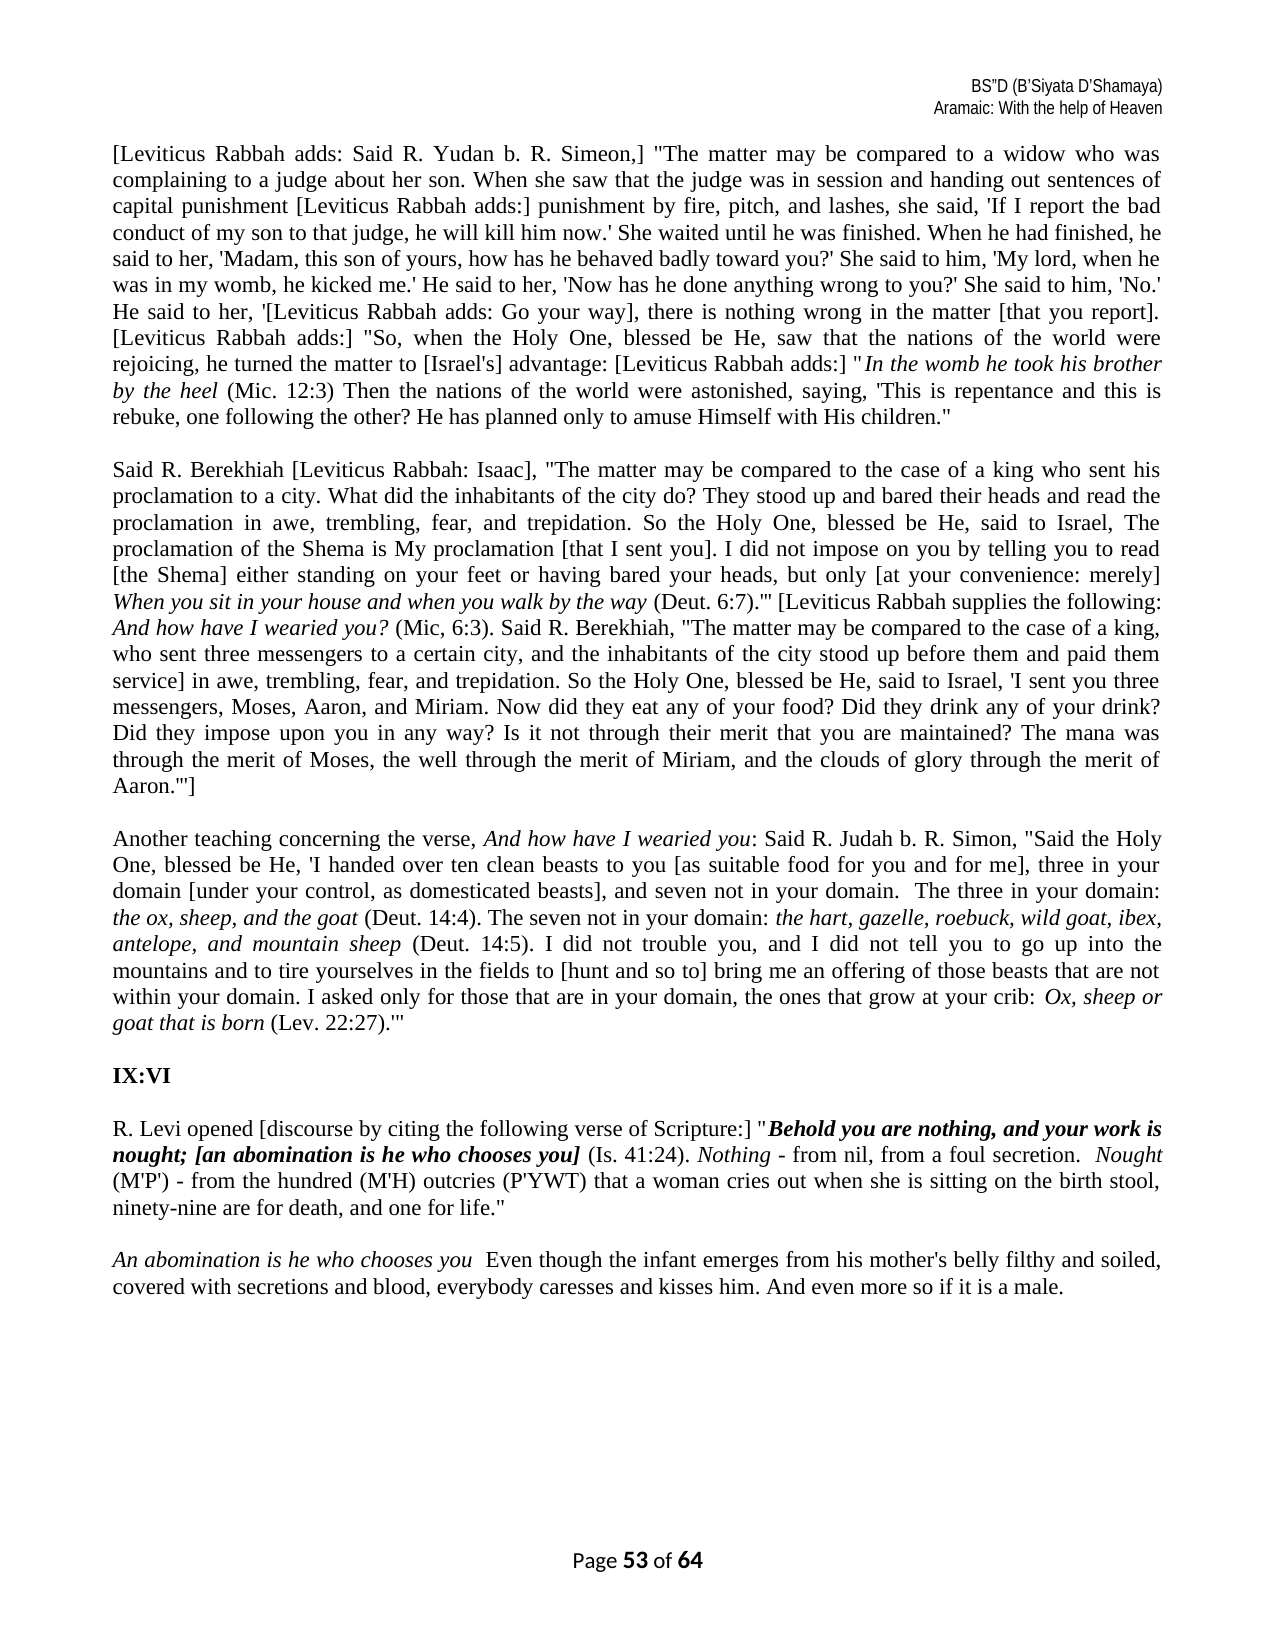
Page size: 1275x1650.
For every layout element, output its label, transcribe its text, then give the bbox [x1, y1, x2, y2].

text R. Levi opened [discourse by citing the following verse of Scripture:] "Behold you are nothing, and your work is nought; [an abomination is he who chooses ‎you] (Is. 41:24). Nothing - from nil, from a foul secretion. ‎ Nought (M'P') - from the hundred (M'H) outcries (P'YWT) that a woman cries out when she is sitting on the birth stool, ninety-nine are for death, and ‎one for life." [112, 1115, 1162, 1220]
text ‎Said R. Berekhiah [Leviticus Rabbah: Isaac], "The matter may be compared to the case of a king who sent his proclamation to a city. What did the inhabitants ‎of the city do? They stood up and bared their heads and read the proclamation in awe, trembling, fear, and trepidation. So the Holy One, blessed be He, said to Israel, The proclamation of the Shema is My proclamation [that I sent you]. I did not impose on you by telling ‎you to read [the Shema] either standing on your feet or having bared your heads, but only [at your convenience: merely] When you sit in your house and ‎when you walk by the way (Deut. 6:7).''' [Leviticus Rabbah supplies the following: And how have I wearied you? (Mic, 6:3). Said R. Berekhiah, "The matter ‎may be compared to the case of a king, who sent three messengers to a certain city, and the inhabitants of the city stood up before them and paid them ‎service] in awe, trembling, fear, and trepidation. So the Holy One, blessed be He, said to Israel, 'I sent you three messengers, Moses, Aaron, and Miriam. ‎Now did they eat any of your food? Did they drink any of your drink? Did they impose upon you in any way? Is it not through their merit that you are ‎maintained? The mana was through the merit of Moses, the well through the merit of Miriam, and the clouds of glory through the merit of Aaron.'''] ‎ [112, 456, 1162, 798]
text IX:VI ‎ [112, 1062, 1162, 1088]
text ‎[Leviticus Rabbah adds: Said R. Yudan b. R. Simeon,] "The matter may be compared to a widow who was complaining to a judge about her son. When she ‎saw that the judge was in session and handing out sentences of capital punishment [Leviticus Rabbah adds:] punishment by fire, pitch, and lashes, she said, 'If I ‎report the bad conduct of my son to that judge, he will kill him now.' She waited until he was finished. When he had finished, he said to her, 'Madam, this son of ‎yours, how has he behaved badly toward you?' ‎She said to him, 'My lord, when he was in my womb, he kicked me.' ‎He said to her, 'Now has he done anything wrong to you?' ‎She said to him, 'No.' He said to her, '[Leviticus Rabbah adds: Go your way], there is nothing wrong in the matter [that you report]. ‎[Leviticus Rabbah adds:] "So, when the Holy One, blessed be He, saw that the nations of the world were rejoicing, he turned the matter to [Israel's] ‎advantage: ‎‎[Leviticus Rabbah adds:] "In the womb he took his brother by the heel (Mic. 12:3) ‎Then the nations of the world were astonished, saying, 'This is repentance and this is rebuke, one following the other? He has planned only to amuse ‎Himself with His children." ‎ [112, 140, 1162, 429]
text ‎Another teaching concerning the verse, And how have I wearied you: ‎Said R. Judah b. R. Simon, "Said the Holy One, blessed be He, 'I handed over ten clean beasts to you [as suitable food for you and for me], three in your ‎domain [under your control, as domesticated beasts], and seven not in your domain. ‎ The three in your domain: the ox, sheep, and the goat (Deut. 14:4). ‎The seven not in your domain: the hart, gazelle, roebuck, wild goat, ibex, antelope, and mountain sheep (Deut. 14:5). ‎I did not trouble you, and I did not tell you to go up into the mountains and to tire yourselves in the fields to [hunt and so to] bring me an offering of ‎those beasts that are not within your domain. ‎I asked only for those that are in your domain, the ones that grow at your crib: Ox, sheep or goat that is born (Lev. 22:27).'" ‎ [112, 825, 1162, 1036]
text An abomination is he who chooses you Even though the infant emerges from his mother's belly filthy and soiled, covered with secretions and blood, everybody caresses and kisses him. ‎And even more so if it is a male. ‎ [112, 1247, 1162, 1299]
